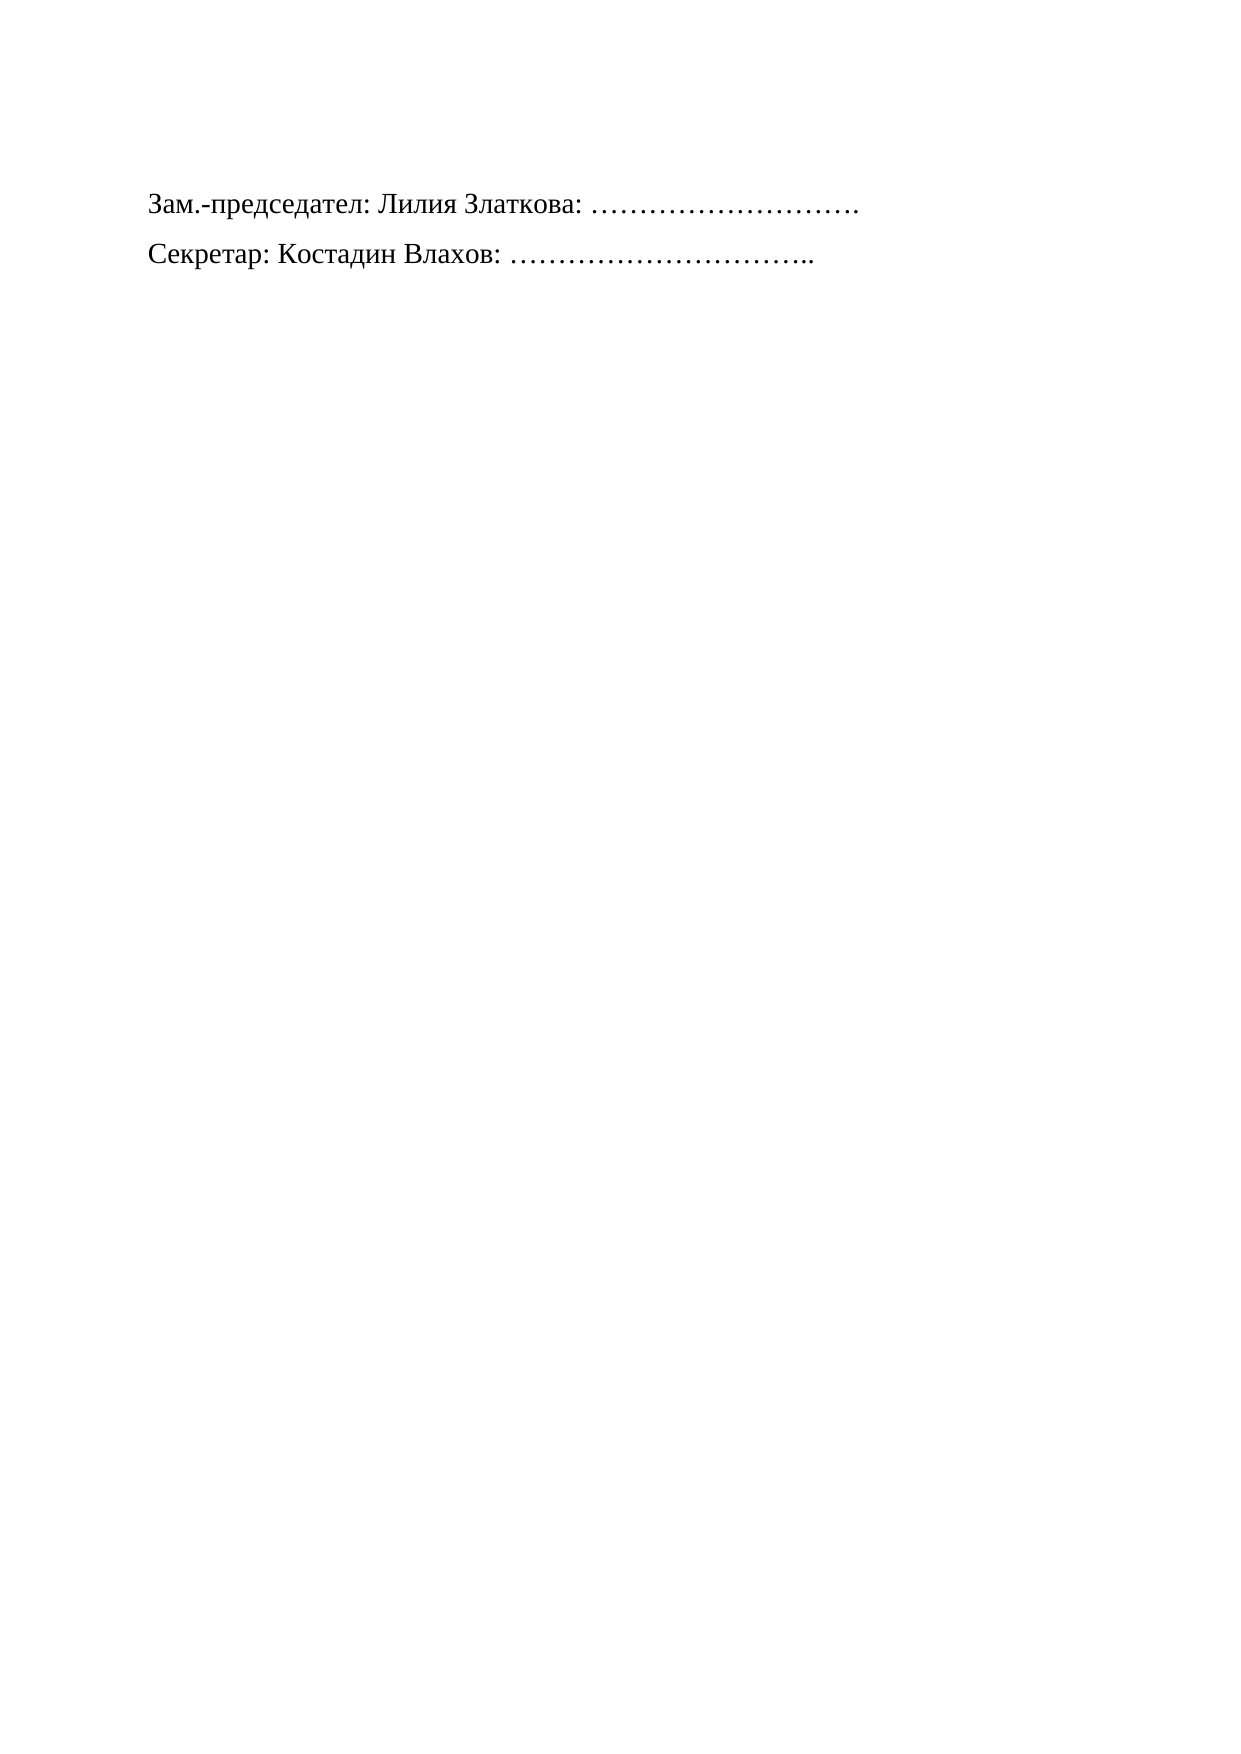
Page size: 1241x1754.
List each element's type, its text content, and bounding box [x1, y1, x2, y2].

text Секретар: Костадин Влахов: ………………………….. [148, 236, 1093, 270]
text Зам.-председател: Лилия Златкова: ………………………. [148, 186, 1093, 220]
